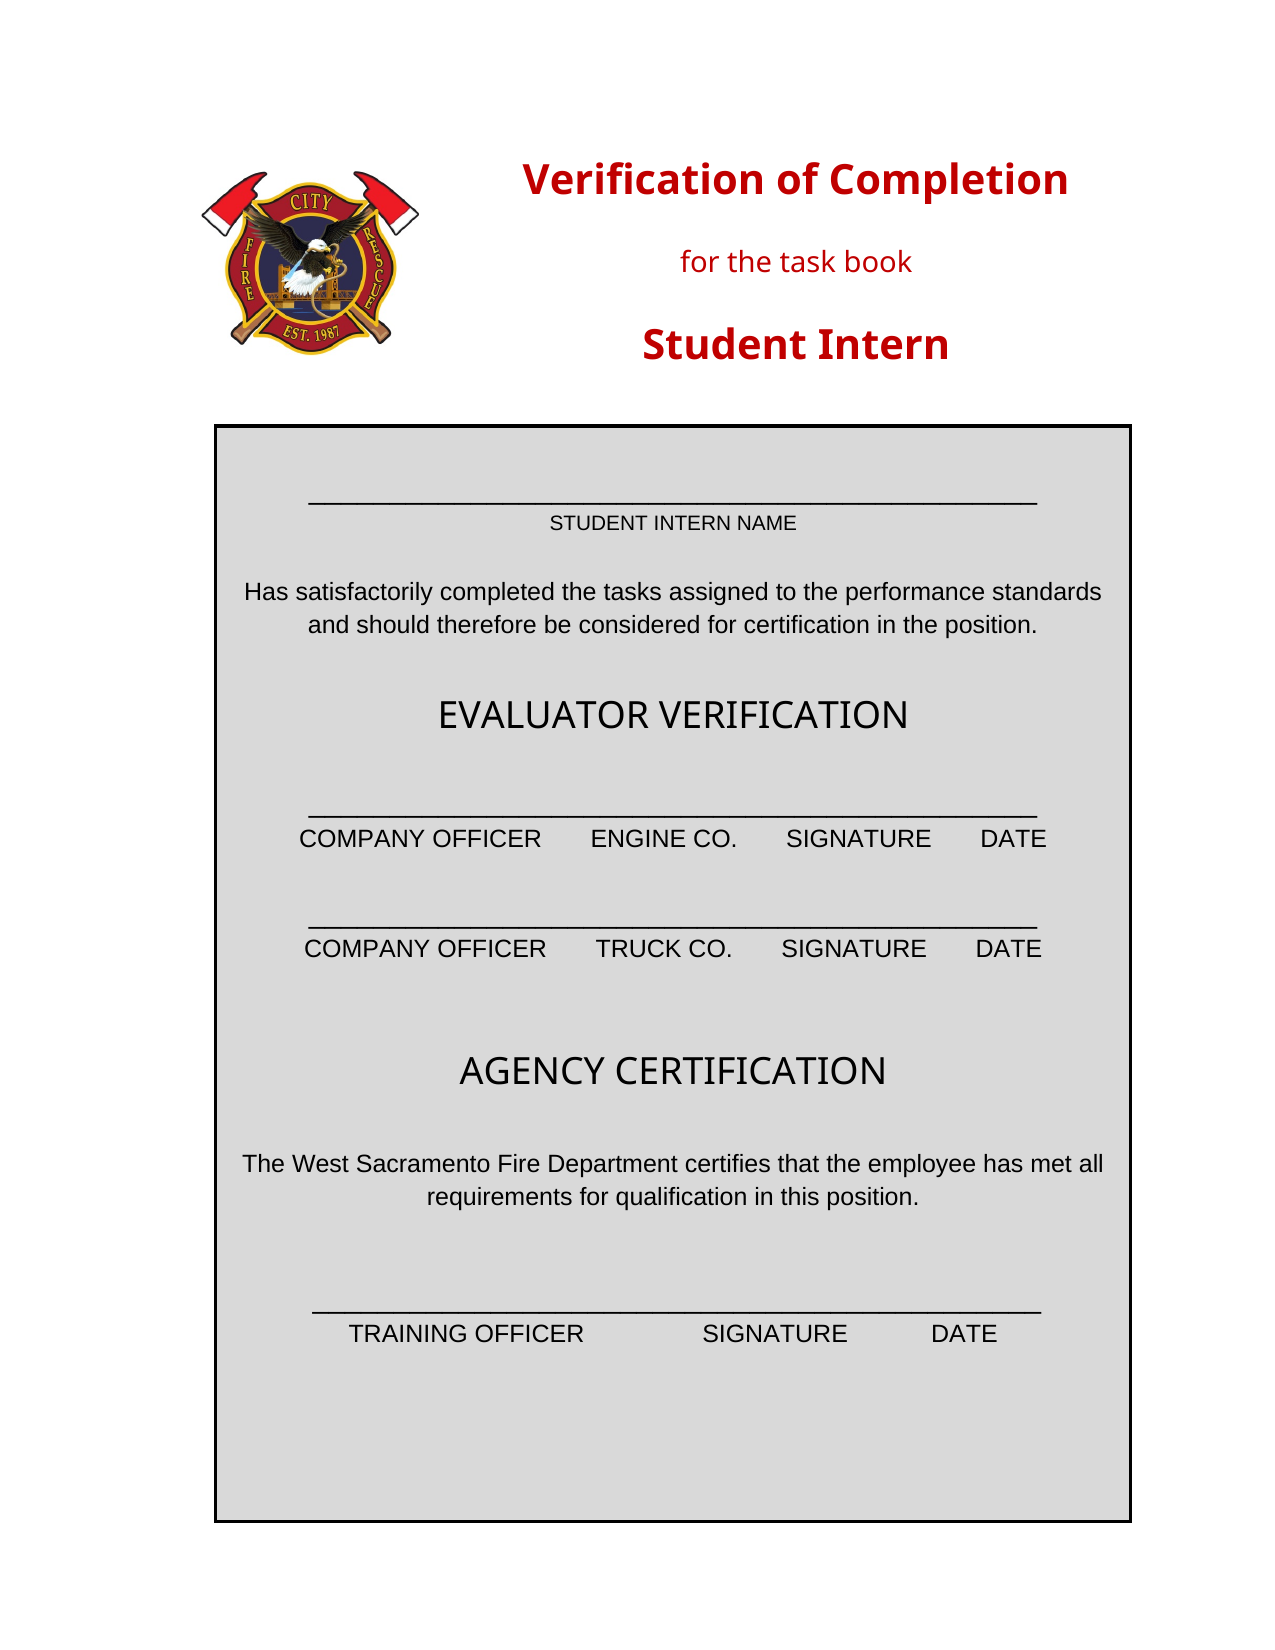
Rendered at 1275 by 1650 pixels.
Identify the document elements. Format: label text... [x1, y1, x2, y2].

table_header [150, 150, 467, 371]
picture [193, 152, 424, 370]
table_header Verification of Completion for the task book Student Intern [467, 150, 1125, 371]
